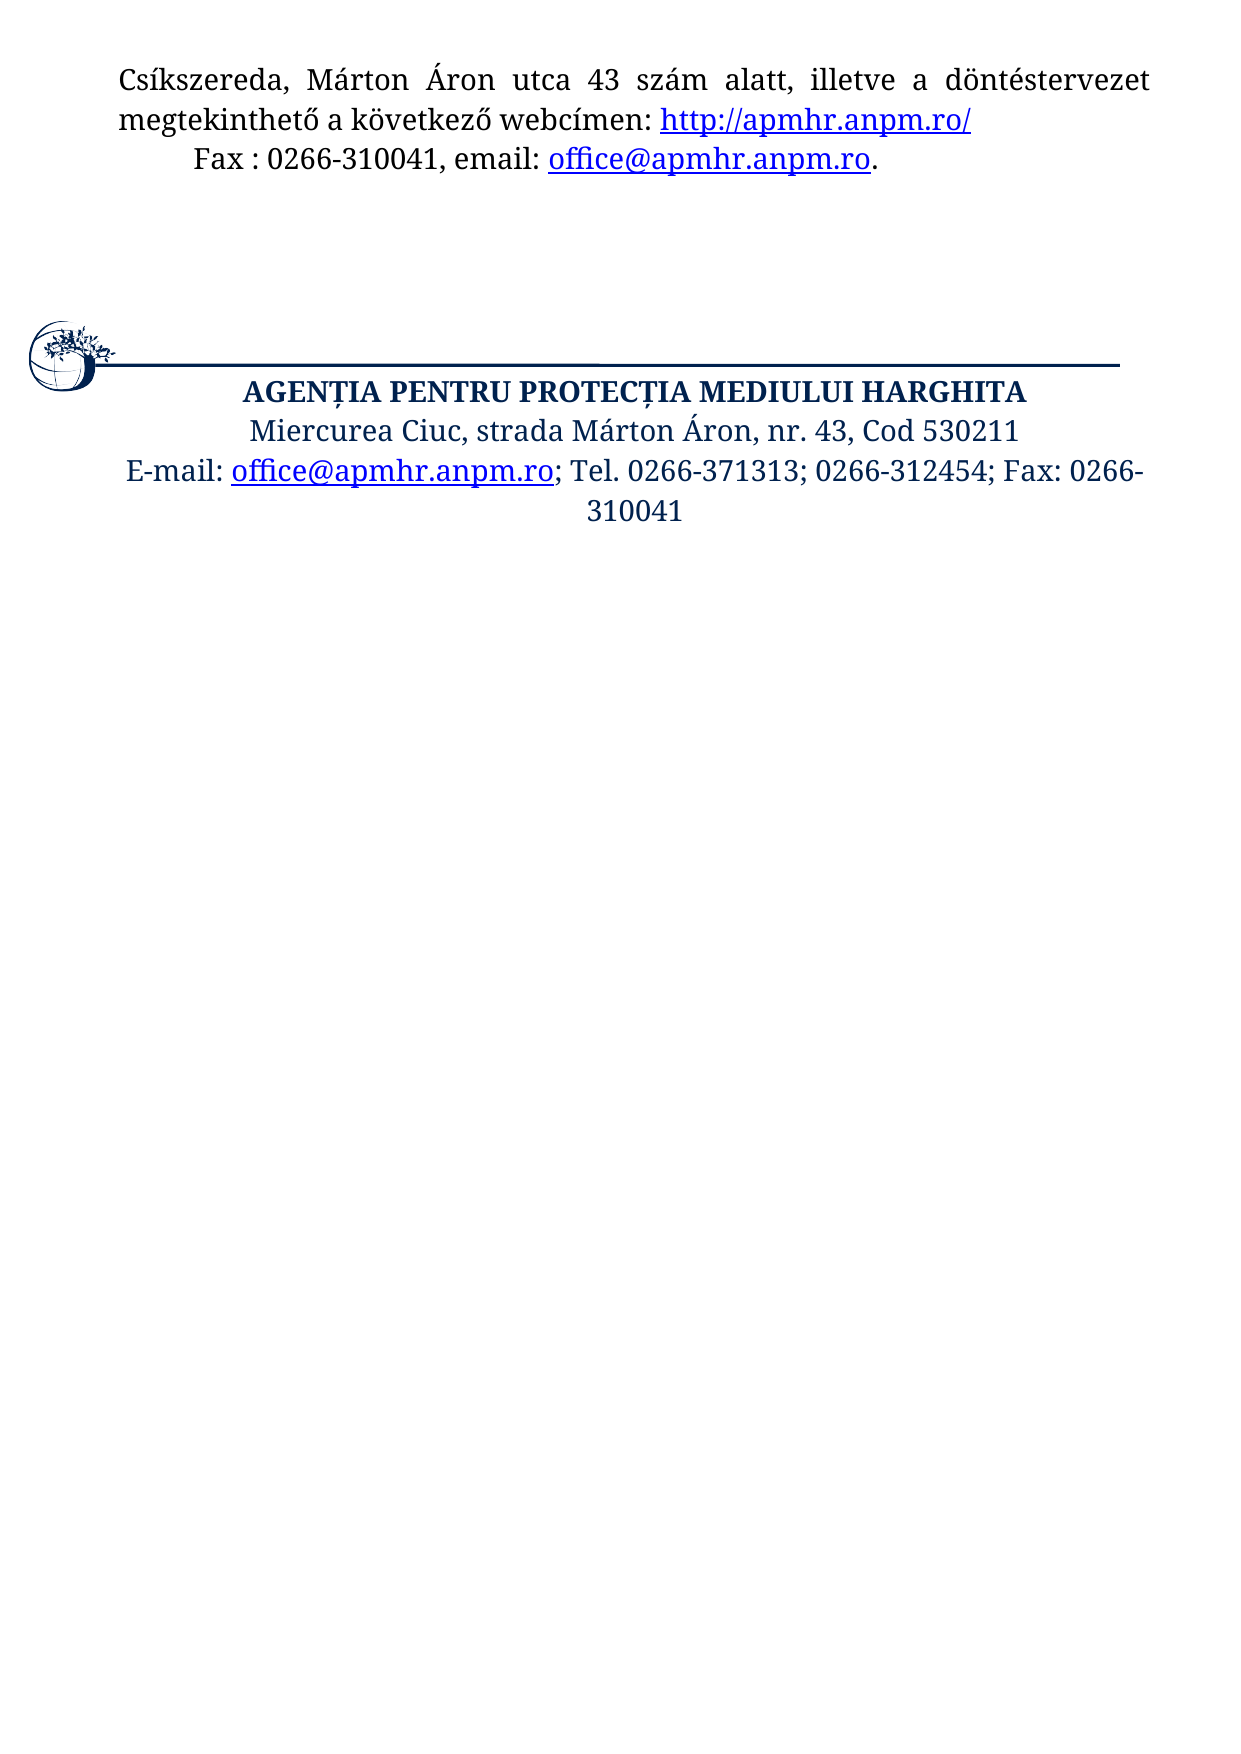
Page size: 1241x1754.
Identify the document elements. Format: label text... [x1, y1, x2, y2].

text AGENŢIA PENTRU PROTECŢIA MEDIULUI HARGHITA [118, 371, 1152, 411]
text Miercurea Ciuc, strada Márton Áron, nr. 43, Cod 530211 [118, 411, 1152, 450]
text Fax : 0266-310041, email: office@apmhr.anpm.ro. [118, 138, 1152, 178]
text E-mail: office@apmhr.anpm.ro; Tel. 0266-371313; 0266-312454; Fax: 0266-310041 [118, 450, 1152, 530]
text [118, 59, 1152, 138]
